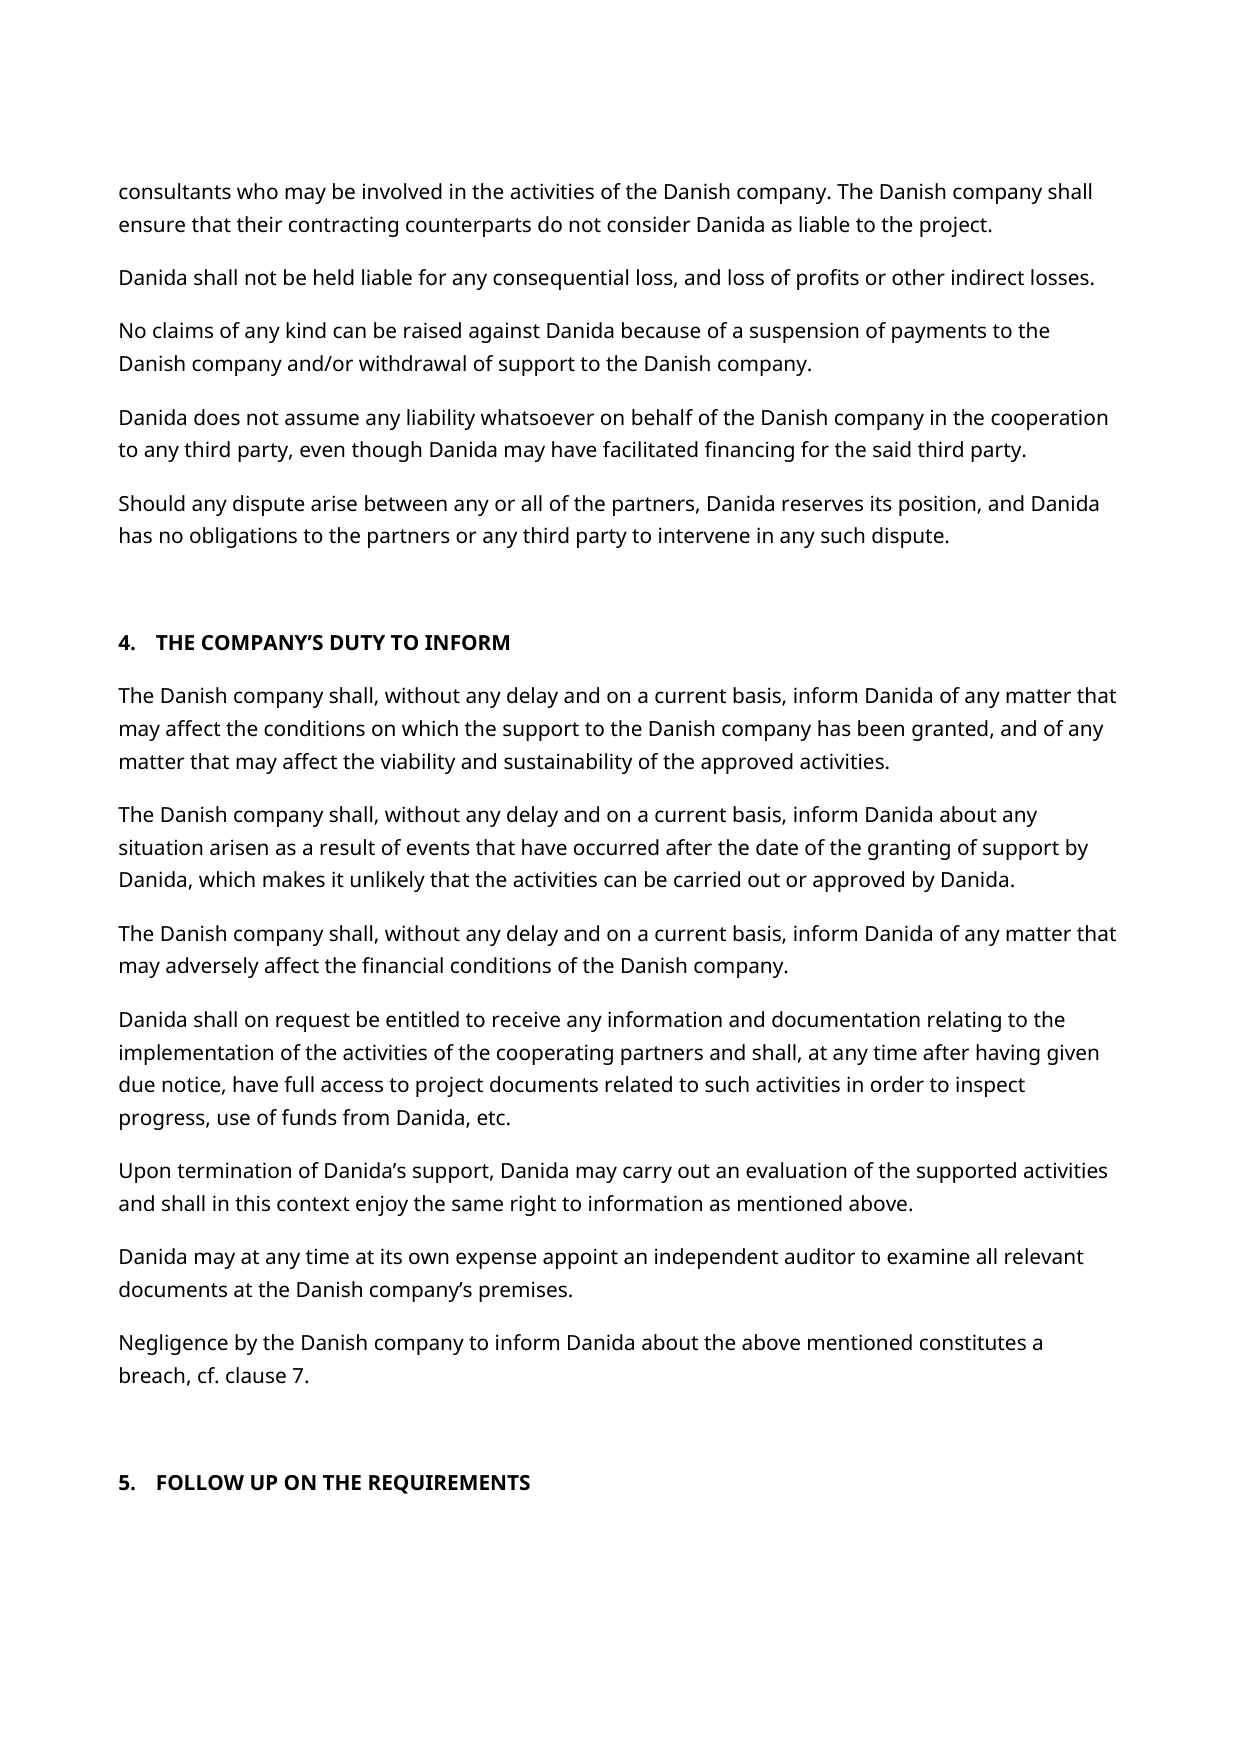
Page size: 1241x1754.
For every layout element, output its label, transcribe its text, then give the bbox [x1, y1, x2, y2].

text Danida may at any time at its own expense appoint an independent auditor to examine all relevant documents at the Danish company’s premises. [118, 1242, 1122, 1303]
text Should any dispute arise between any or all of the partners, Danida reserves its position, and Danida has no obligations to the partners or any third party to intervene in any such dispute. [118, 489, 1122, 550]
text Upon termination of Danida’s support, Danida may carry out an evaluation of the supported activities and shall in this context enjoy the same right to information as mentioned above. [118, 1156, 1122, 1217]
text No claims of any kind can be raised against Danida because of a suspension of payments to the Danish company and/or withdrawal of support to the Danish company. [118, 317, 1122, 378]
text Negligence by the Danish company to inform Danida about the above mentioned constitutes a breach, cf. clause 7. [118, 1328, 1122, 1389]
text Danida does not assume any liability whatsoever on behalf of the Danish company in the cooperation to any third party, even though Danida may have facilitated financing for the said third party. [118, 403, 1122, 464]
list THE COMPANY’S DUTY TO INFORM [118, 628, 1122, 657]
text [118, 177, 1122, 238]
text The Danish company shall, without any delay and on a current basis, inform Danida of any matter that may adversely affect the financial conditions of the Danish company. [118, 919, 1122, 980]
text The Danish company shall, without any delay and on a current basis, inform Danida of any matter that may affect the conditions on which the support to the Danish company has been granted, and of any matter that may affect the viability and sustainability of the approved activities. [118, 682, 1122, 775]
text The Danish company shall, without any delay and on a current basis, inform Danida about any situation arisen as a result of events that have occurred after the date of the granting of support by Danida, which makes it unlikely that the activities can be carried out or approved by Danida. [118, 800, 1122, 894]
text Danida shall on request be entitled to receive any information and documentation relating to the implementation of the activities of the cooperating partners and shall, at any time after having given due notice, have full access to project documents related to such activities in order to inspect progress, use of funds from Danida, etc. [118, 1005, 1122, 1131]
text Danida shall not be held liable for any consequential loss, and loss of profits or other indirect losses. [118, 263, 1122, 292]
list FOLLOW UP ON THE REQUIREMENTS [118, 1468, 1122, 1496]
